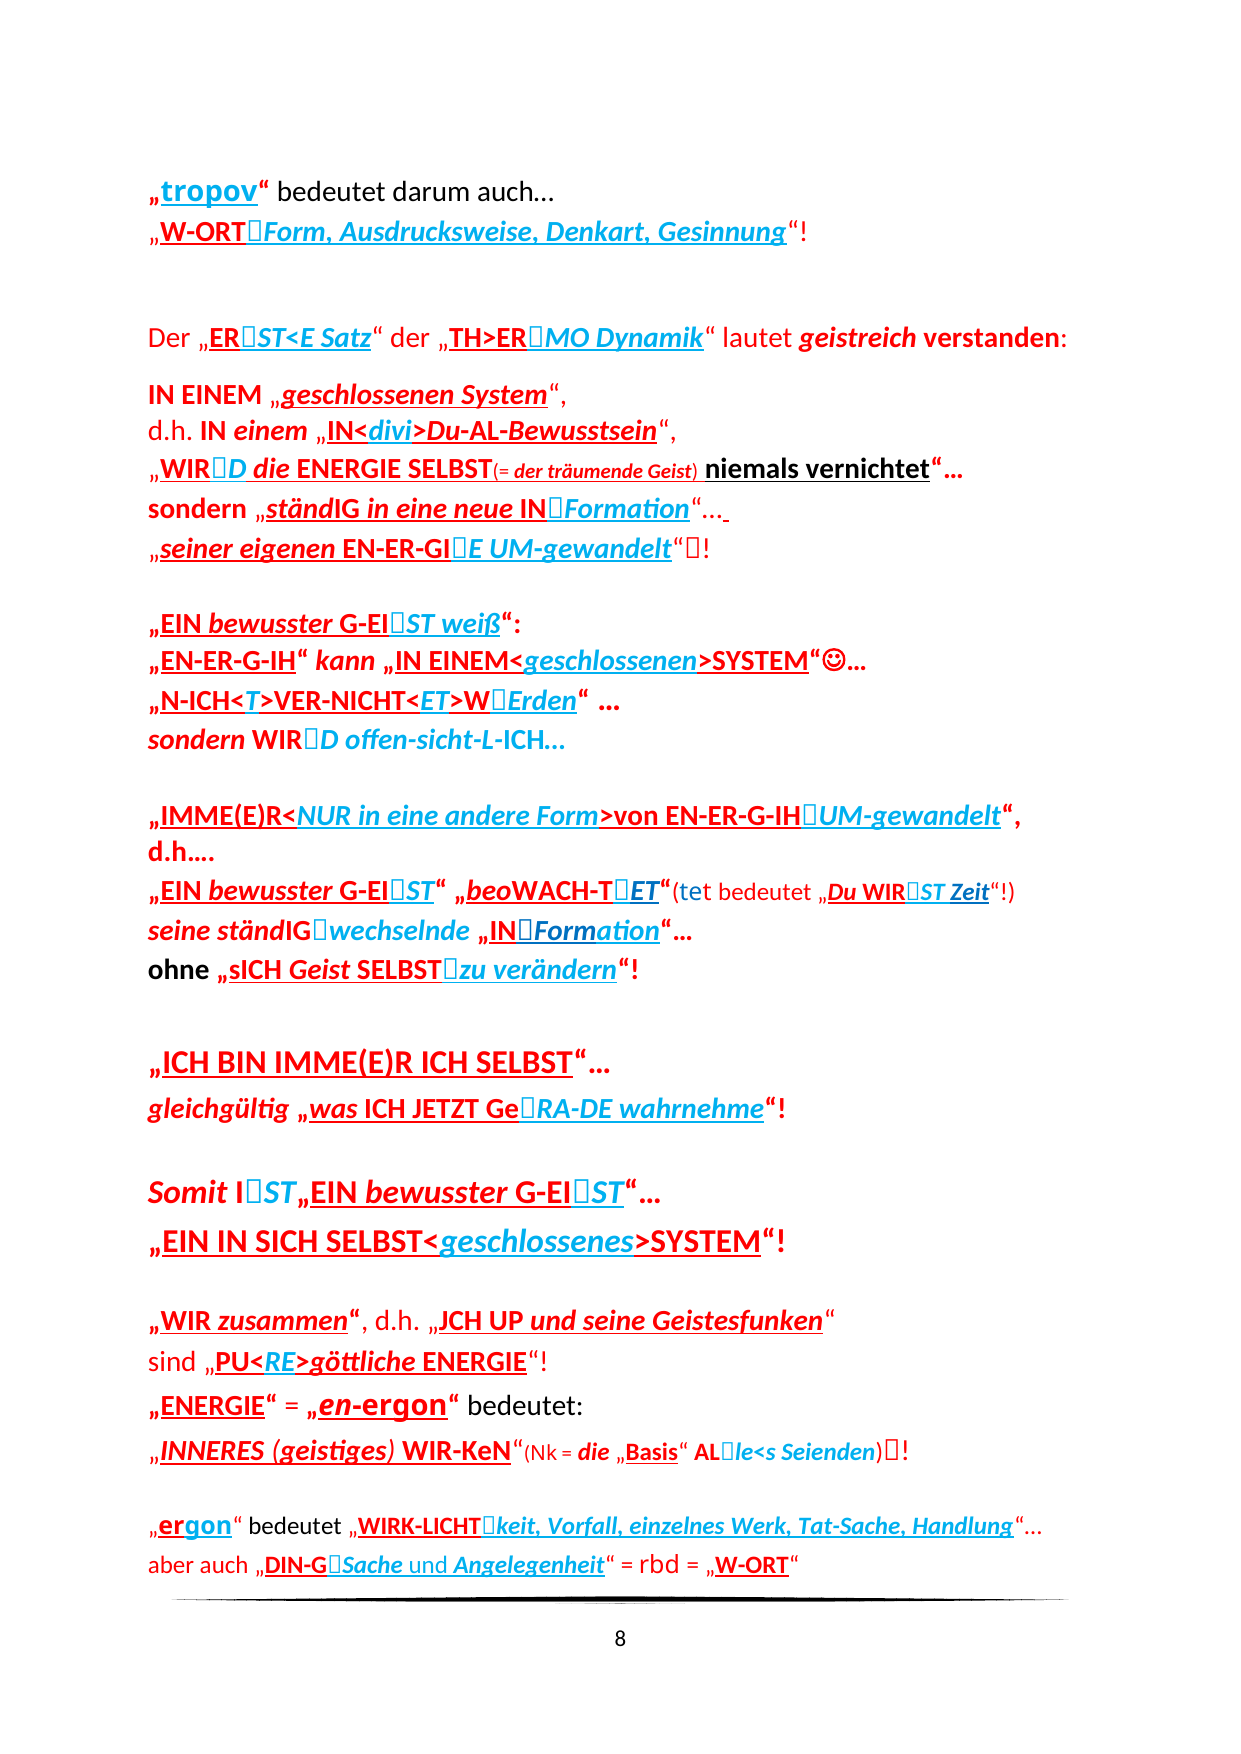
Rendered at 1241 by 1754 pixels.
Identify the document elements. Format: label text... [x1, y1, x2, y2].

picture [532, 326, 542, 345]
text „WIR zusammen“, d.h. „JCH UP und seine Geistesfunken“ [148, 1302, 1093, 1338]
picture [332, 1555, 340, 1571]
text „INNERES (geistiges) WIR-KeN“(Nk = die „Basis“ ALle<s Seienden)! [148, 1430, 1093, 1469]
picture [495, 689, 505, 708]
text „IMME(E)R<NUR in eine andere Form>von EN-ER-G-IHUM-gewandelt“, d.h…. [148, 794, 1093, 869]
text „ICH BIN IMME(E)R ICH SELBST“… [148, 1041, 1093, 1082]
text „EIN bewusster G-EIST weiß“: [148, 602, 1093, 642]
text aber auch „DIN-GSache und Angelegenheit“ = rbd = „W-ORT“ [148, 1547, 1093, 1581]
text Somit IST„EIN bewusster G-EIST“… [148, 1168, 1093, 1214]
text sondern WIRD offen-sicht-L-ICH… [148, 718, 1093, 758]
text „N-ICH<T>VER-NICHT<ET>WErden“ … [148, 677, 1093, 718]
picture [171, 1596, 1069, 1604]
picture [486, 1516, 494, 1532]
text ohne „sICH Geist SELBSTzu verändern“! [148, 948, 1093, 988]
picture [245, 326, 255, 345]
text seine ständIGwechselnde „INFormation“… [148, 909, 1093, 948]
text „EIN bewusster G-EIST“ „beoWACH-TET“(tet bedeutet „Du WIRST Zeit“!) [148, 869, 1093, 909]
text sondern „ständIG in eine neue INFormation“… [148, 487, 1093, 527]
picture [213, 457, 223, 476]
picture [305, 728, 315, 747]
text „EN-ER-G-IH“ kann „IN EINEM<geschlossenen>SYSTEM“… [148, 642, 1093, 677]
text gleichgültig „was ICH JETZT GeRA-DE wahrnehme“! [148, 1088, 1093, 1127]
text IN EINEM „geschlossenen System“, [148, 376, 1093, 412]
text „EIN IN SICH SELBST<geschlossenes>SYSTEM“! [148, 1220, 1093, 1261]
picture [806, 804, 816, 823]
text „ENERGIE“ = „en-ergon“ bedeutet: [148, 1384, 1093, 1424]
text Der „ERST<E Satz“ der „TH>ERMO Dynamik“ lautet geistreich verstanden: [148, 316, 1093, 356]
picture [722, 1442, 733, 1458]
text „WIRD die ENERGIE SELBST(= der träumende Geist) niemals vernichtet“… [148, 447, 1093, 487]
text d.h. IN einem „IN<divi>Du-AL-Bewusstsein“, [148, 412, 1093, 447]
text „seiner eigenen EN-ER-GIE UM-gewandelt“! [148, 527, 1093, 567]
text sind „PU<RE>göttliche ENERGIE“! [148, 1343, 1093, 1379]
text „tropov“ bedeutet darum auch… [148, 171, 1093, 210]
picture [524, 1097, 534, 1116]
text „ergon“ bedeutet „WIRK-LICHTkeit, Vorfall, einzelnes Werk, Tat-Sache, Handlung“… [148, 1507, 1093, 1542]
picture [251, 220, 261, 239]
text „W-ORTForm, Ausdrucksweise, Denkart, Gesinnung“! [148, 210, 1093, 250]
